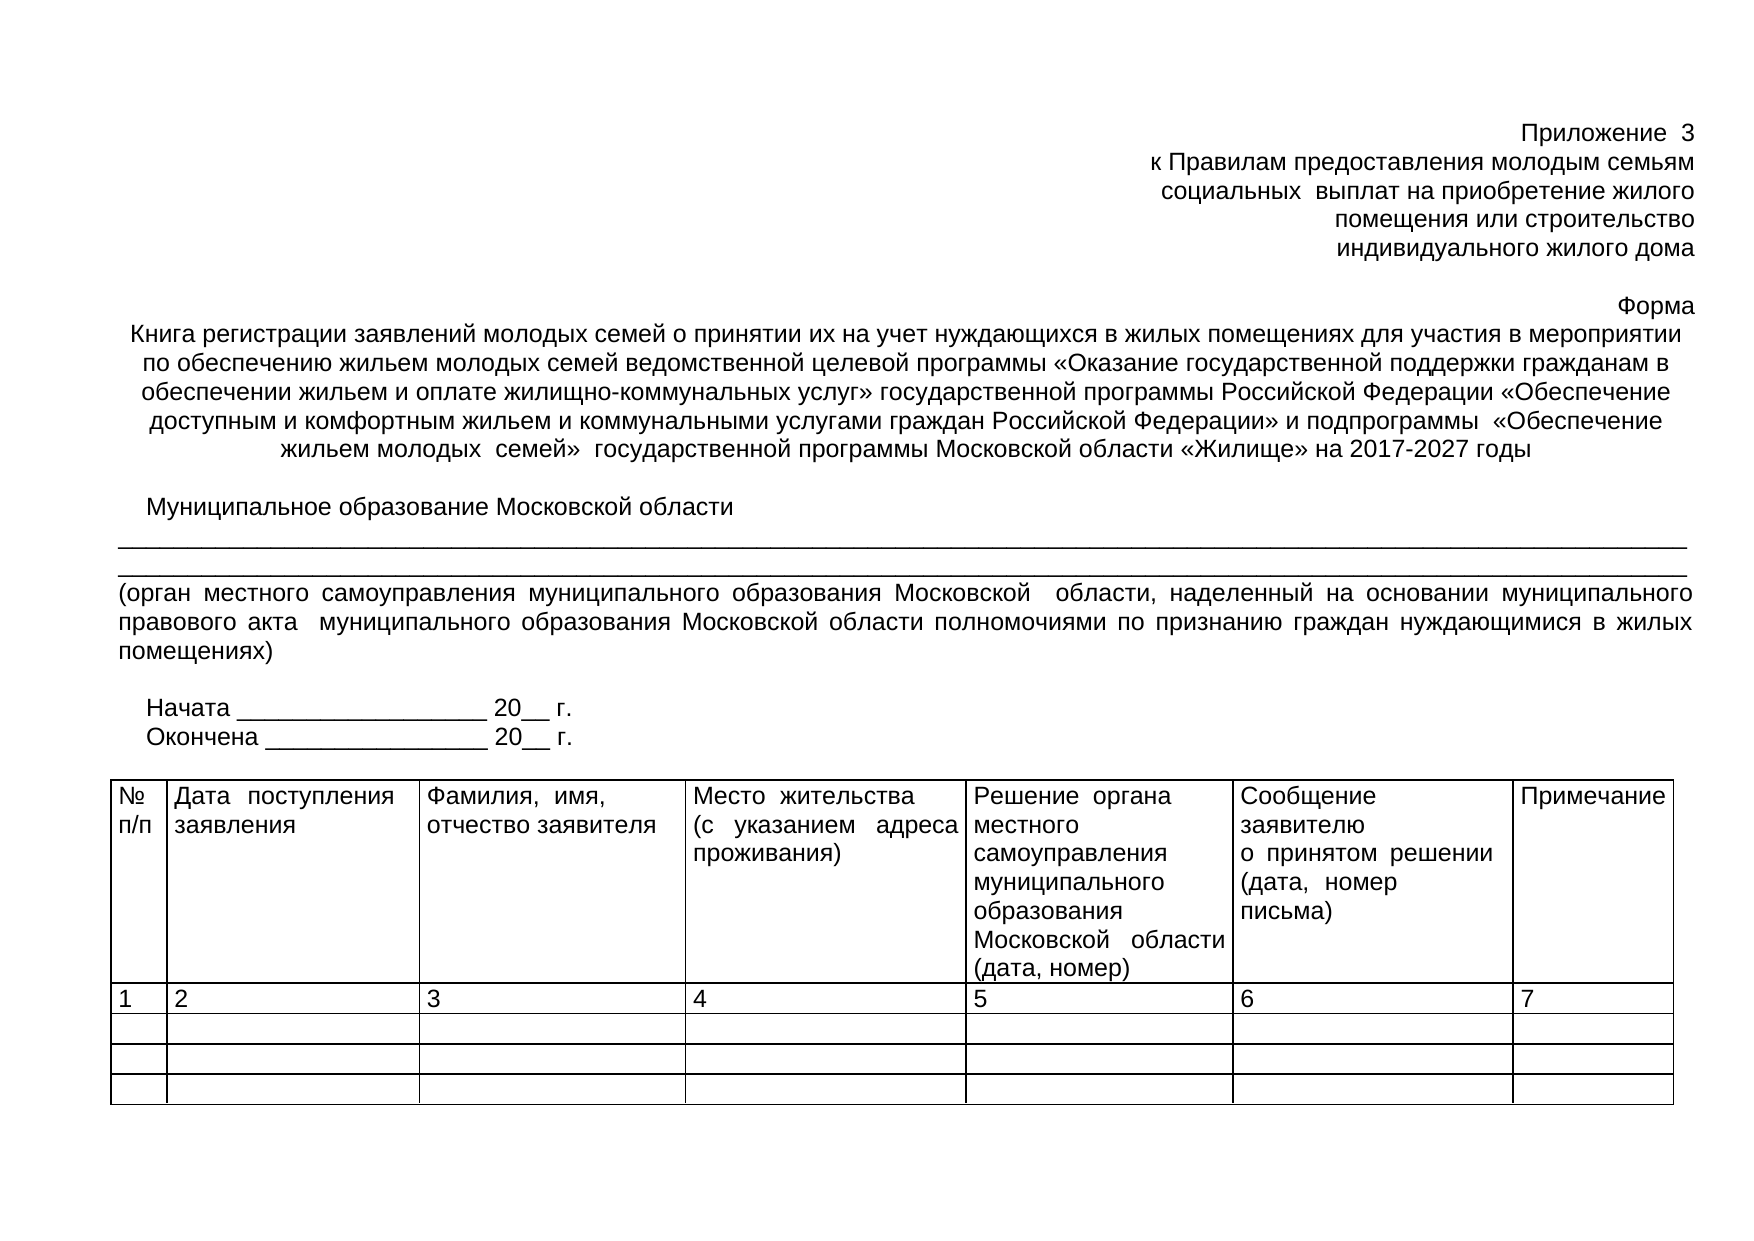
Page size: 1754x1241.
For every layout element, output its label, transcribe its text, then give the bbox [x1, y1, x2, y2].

table_cell 7 [1514, 984, 1673, 1012]
table_cell [1514, 1075, 1673, 1103]
table_cell [112, 1014, 166, 1043]
text Книга регистрации заявлений молодых семей о принятии их на учет нуждающихся в жилых помещениях для участия в мероприятии по обеспечению жильем молодых семей ведомственной целевой программы «Оказание государственной поддержки гражданам в обеспечении жильем и оплате жилищно-коммунальных услуг» государственной программы Российской Федерации «Обеспечение доступным и комфортным жильем и коммунальными услугами граждан Российской Федерации» и подпрограммы «Обеспечение жильем молодых семей» государственной программы Московской области «Жилище» на 2017-2027 годы [118, 319, 1695, 463]
table_cell [686, 1045, 965, 1073]
table_cell [420, 1045, 685, 1073]
table_cell [967, 1075, 1232, 1103]
table_cell [1514, 1045, 1673, 1073]
table_cell [1234, 1014, 1512, 1043]
table_cell 5 [967, 984, 1232, 1012]
text Окончена ________________ 20__ г. [118, 722, 1695, 751]
table_cell [168, 1075, 419, 1103]
text Приложение 3 [118, 118, 1695, 147]
table_cell [112, 1075, 166, 1103]
table_cell [168, 1014, 419, 1043]
text помещения или строительство [118, 204, 1695, 233]
table_cell [686, 1075, 965, 1103]
table_header № п/п [112, 781, 166, 982]
text (орган местного самоуправления муниципального образования Московской области, наделенный на основании муниципального правового акта муниципального образования Московской области полномочиями по признанию граждан нуждающимися в жилых помещениях) [118, 578, 1695, 664]
table_header Дата поступления заявления [168, 781, 419, 982]
table_header Примечание [1514, 781, 1673, 982]
text индивидуального жилого дома [118, 233, 1695, 262]
table_cell [1234, 1075, 1512, 1103]
text социальных выплат на приобретение жилого [118, 176, 1695, 204]
table_cell 2 [168, 984, 419, 1012]
table_header Фамилия, имя, отчество заявителя [420, 781, 685, 982]
table_cell 6 [1234, 984, 1512, 1012]
table_cell [967, 1045, 1232, 1073]
table_cell [420, 1075, 685, 1103]
table_cell 4 [686, 984, 965, 1012]
table_cell [168, 1045, 419, 1073]
table_cell [1234, 1045, 1512, 1073]
table_cell [1514, 1014, 1673, 1043]
table_cell 3 [420, 984, 685, 1012]
table_cell [686, 1014, 965, 1043]
table_cell [967, 1014, 1232, 1043]
text _________________________________________________________________________________________________________________ [118, 549, 1695, 578]
table_header Сообщение заявителю о принятом решении (дата, номер письма) [1234, 781, 1512, 982]
table_header Место жительства (с указанием адреса проживания) [686, 781, 965, 982]
table_cell 1 [112, 984, 166, 1012]
text Муниципальное образование Московской области _________________________________________________________________________________________________________________ [118, 492, 1695, 549]
table_header Решение органа местного самоуправления муниципального образования Московской области (дата, номер) [967, 781, 1232, 982]
text Форма [118, 291, 1695, 319]
table_cell [112, 1045, 166, 1073]
text Начата __________________ 20__ г. [118, 693, 1695, 722]
text к Правилам предоставления молодым семьям [118, 147, 1695, 176]
table_cell [420, 1014, 685, 1043]
